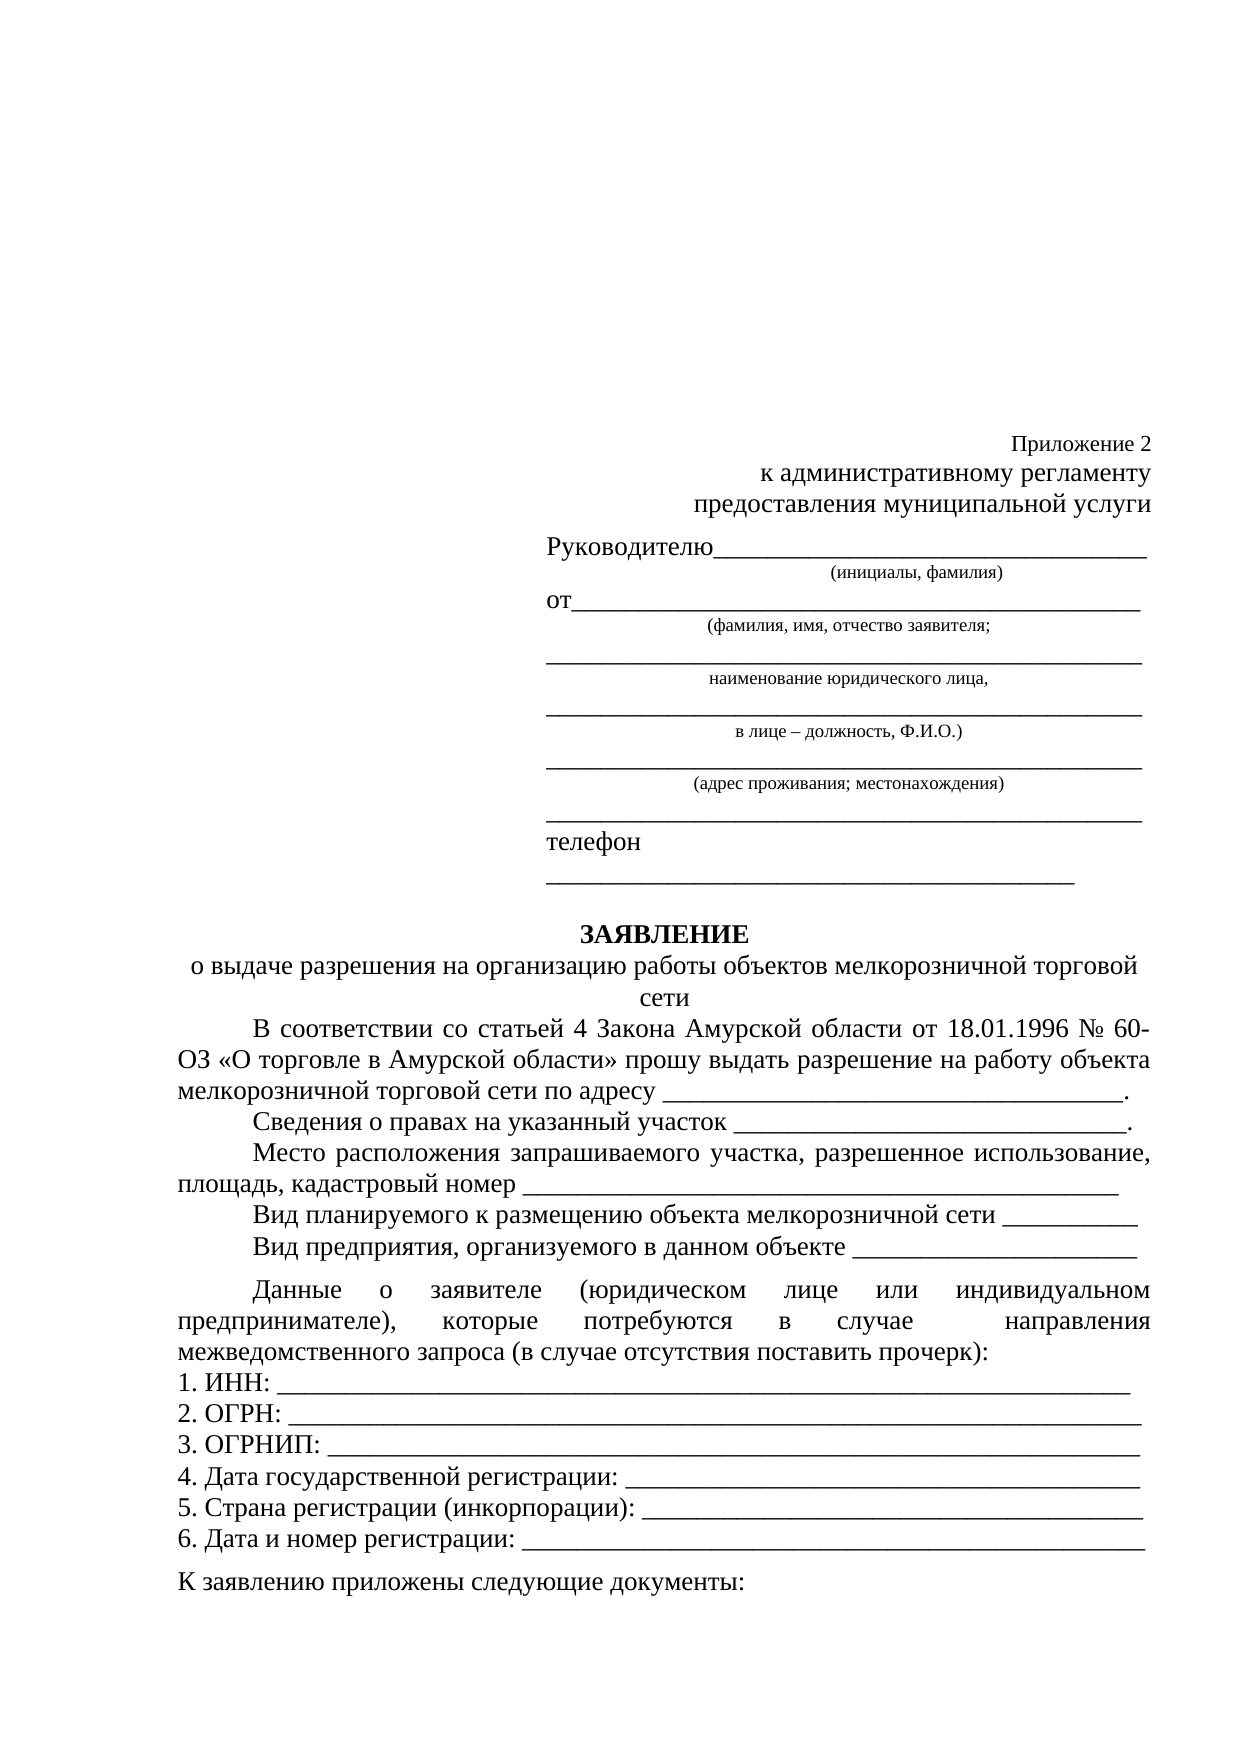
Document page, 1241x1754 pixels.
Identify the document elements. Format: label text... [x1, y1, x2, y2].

text от__________________________________________ [546, 583, 1152, 614]
text К заявлению приложены следующие документы: [177, 1565, 1152, 1596]
text Приложение 2 [177, 429, 1152, 456]
text Данные о заявителе (юридическом лице или индивидуальном предпринимателе), которые потребуются в случае направления межведомственного запроса (в случае отсутствия поставить прочерк): [177, 1273, 1152, 1366]
text Вид планируемого к размещению объекта мелкорозничной сети __________ [177, 1199, 1152, 1230]
text Руководителю________________________________ [546, 530, 1152, 561]
text Место расположения запрашиваемого участка, разрешенное использование, площадь, кадастровый номер ____________________________________________ [177, 1136, 1152, 1199]
text предоставления муниципальной услуги [177, 487, 1152, 518]
text к административному регламенту [177, 456, 1152, 487]
text Вид предприятия, организуемого в данном объекте _____________________ [177, 1230, 1152, 1261]
text 2. ОГРН: _______________________________________________________________ [177, 1397, 1152, 1429]
text ____________________________________________ [546, 688, 1152, 719]
text наименование юридического лица, [546, 667, 1152, 688]
text (фамилия, имя, отчество заявителя; [546, 614, 1152, 636]
text о выдаче разрешения на организацию работы объектов мелкорозничной торговой сети [177, 949, 1152, 1012]
text В соответствии со статьей 4 Закона Амурской области от 18.01.1996 № 60-ОЗ «О торговле в Амурской области» прошу выдать разрешение на работу объекта мелкорозничной торговой сети по адресу __________________________________. [177, 1012, 1152, 1105]
text 4. Дата государственной регистрации: ______________________________________ [177, 1460, 1152, 1491]
text (инициалы, фамилия) [546, 561, 1152, 583]
text ____________________________________________ [546, 741, 1152, 772]
text 3. ОГРНИП: ____________________________________________________________ [177, 1429, 1152, 1460]
title ЗАЯВЛЕНИЕ [177, 918, 1152, 949]
text ____________________________________________ [546, 794, 1152, 825]
text телефон _______________________________________ [546, 825, 1152, 887]
text в лице – должность, Ф.И.О.) [546, 719, 1152, 741]
text Сведения о правах на указанный участок _____________________________. [177, 1105, 1152, 1136]
text ____________________________________________ [546, 636, 1152, 667]
text 1. ИНН: _______________________________________________________________ [177, 1366, 1152, 1397]
text 6. Дата и номер регистрации: ______________________________________________ [177, 1522, 1152, 1553]
text 5. Страна регистрации (инкорпорации): _____________________________________ [177, 1491, 1152, 1522]
text (адрес проживания; местонахождения) [546, 772, 1152, 794]
